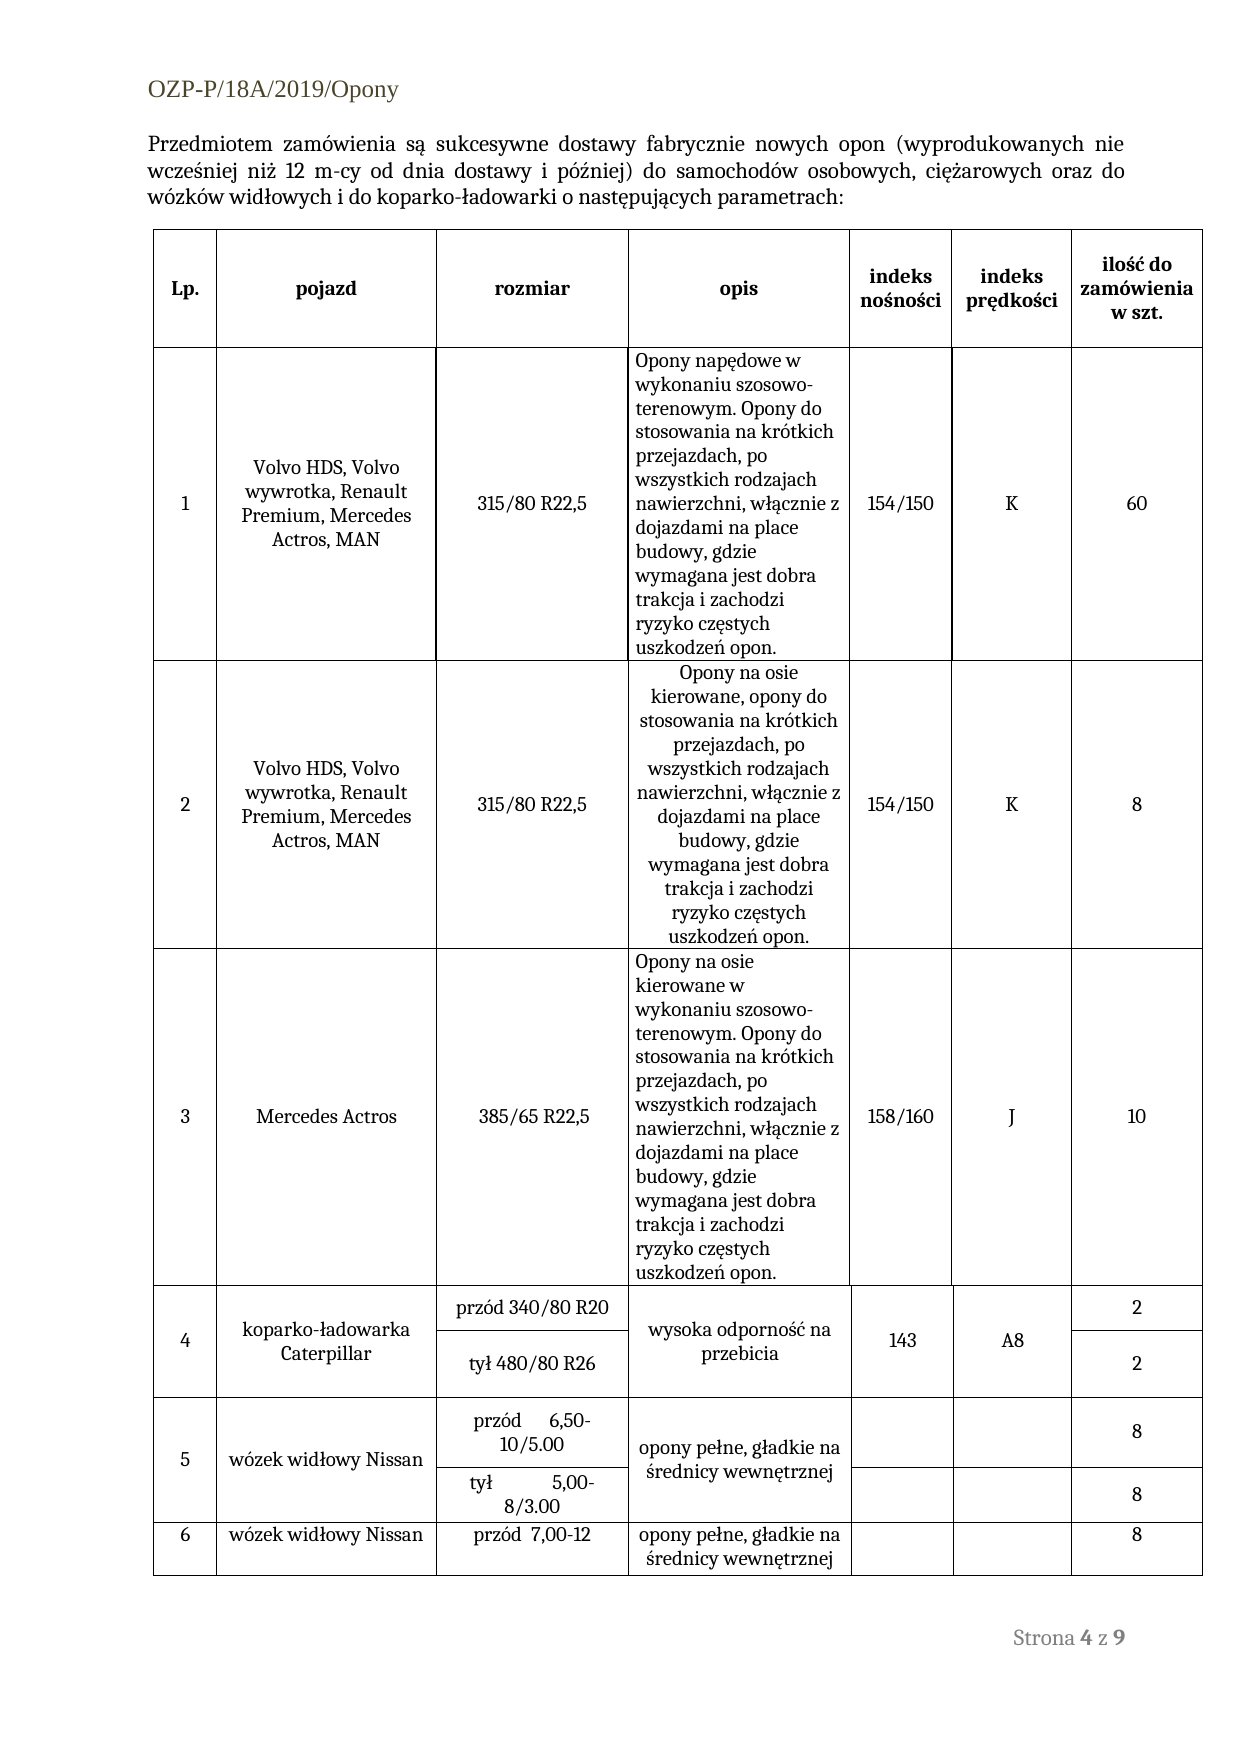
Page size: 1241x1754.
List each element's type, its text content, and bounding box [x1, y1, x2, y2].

table_cell 143 [852, 1286, 953, 1397]
table_cell koparko-ładowarka Caterpillar [217, 1286, 436, 1397]
table_cell 8 [1072, 1468, 1202, 1522]
table_cell Volvo HDS, Volvo wywrotka, Renault Premium, Mercedes Actros, MAN [217, 661, 436, 948]
table_cell [954, 1523, 1071, 1575]
table_cell [954, 1468, 1071, 1522]
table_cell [217, 1523, 436, 1575]
table_cell 2 [1072, 1331, 1202, 1397]
table_cell tył 480/80 R26 [437, 1331, 628, 1397]
table_cell 154/150 [850, 661, 951, 948]
table_cell 4 [154, 1286, 216, 1397]
table_cell [852, 1468, 953, 1522]
table_cell przód 7,00-12 [437, 1523, 628, 1575]
table_cell 315/80 R22,5 [437, 661, 628, 948]
table_cell J [952, 949, 1071, 1285]
table_cell 315/80 R22,5 [437, 348, 627, 660]
table_cell 60 [1072, 348, 1202, 660]
table_cell wózek widłowy Nissan [217, 1398, 436, 1522]
table_header indeks prędkości [952, 230, 1071, 347]
table_cell 1 [154, 348, 216, 660]
table_cell Opony na osie kierowane w wykonaniu szosowo-terenowym. Opony do stosowania na krótkich przejazdach, po wszystkich rodzajach nawierzchni, włącznie z dojazdami na place budowy, gdzie wymagana jest dobra trakcja i zachodzi ryzyko częstych uszkodzeń opon. [629, 949, 849, 1285]
table_cell Opony napędowe w wykonaniu szosowo-terenowym. Opony do stosowania na krótkich przejazdach, po wszystkich rodzajach nawierzchni, włącznie z dojazdami na place budowy, gdzie wymagana jest dobra trakcja i zachodzi ryzyko częstych uszkodzeń opon. [629, 348, 849, 660]
table_cell [852, 1523, 953, 1575]
table_cell 3 [154, 949, 216, 1285]
table_cell Mercedes Actros [217, 949, 436, 1285]
table_cell [852, 1398, 953, 1467]
table_cell przód 340/80 R20 [437, 1286, 628, 1330]
table_cell przód 6,50-10/5.00 [437, 1398, 628, 1467]
table_cell 10 [1072, 949, 1202, 1285]
table_cell Opony na osie kierowane, opony do stosowania na krótkich przejazdach, po wszystkich rodzajach nawierzchni, włącznie z dojazdami na place budowy, gdzie wymagana jest dobra trakcja i zachodzi ryzyko częstych uszkodzeń opon. [629, 661, 849, 948]
table_cell K [952, 661, 1071, 948]
table_cell K [953, 348, 1071, 660]
table_cell 8 [1072, 1398, 1202, 1467]
text Przedmiotem zamówienia są sukcesywne dostawy fabrycznie nowych opon (wyprodukowanych nie wcześniej niż 12 m-cy od dnia dostawy i później) do samochodów osobowych, ciężarowych oraz do wózków widłowych i do koparko-ładowarki o następujących parametrach: [148, 131, 1125, 210]
table_cell wysoka odporność na przebicia [629, 1286, 851, 1397]
table_header ilość do zamówienia w szt. [1072, 230, 1202, 347]
table_cell 8 [1072, 1523, 1202, 1575]
table_cell A8 [954, 1286, 1071, 1397]
table_cell Volvo HDS, Volvo wywrotka, Renault Premium, Mercedes Actros, MAN [217, 348, 435, 660]
table_cell 2 [1072, 1286, 1202, 1330]
table_header pojazd [217, 230, 436, 347]
table_cell 158/160 [850, 949, 951, 1285]
table_cell tył 5,00-8/3.00 [437, 1468, 628, 1522]
table_cell 5 [154, 1398, 216, 1522]
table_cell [629, 1523, 851, 1575]
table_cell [629, 1398, 851, 1522]
table_cell 2 [154, 661, 216, 948]
table_header opis [629, 230, 849, 347]
table_cell [954, 1398, 1071, 1467]
table_cell 6 [154, 1523, 216, 1575]
table_cell 385/65 R22,5 [437, 949, 628, 1285]
table_cell 154/150 [850, 348, 951, 660]
table_header Lp. [154, 230, 216, 347]
table_header rozmiar [437, 230, 628, 347]
table_cell 8 [1072, 661, 1202, 948]
table_header indeks nośności [850, 230, 951, 347]
